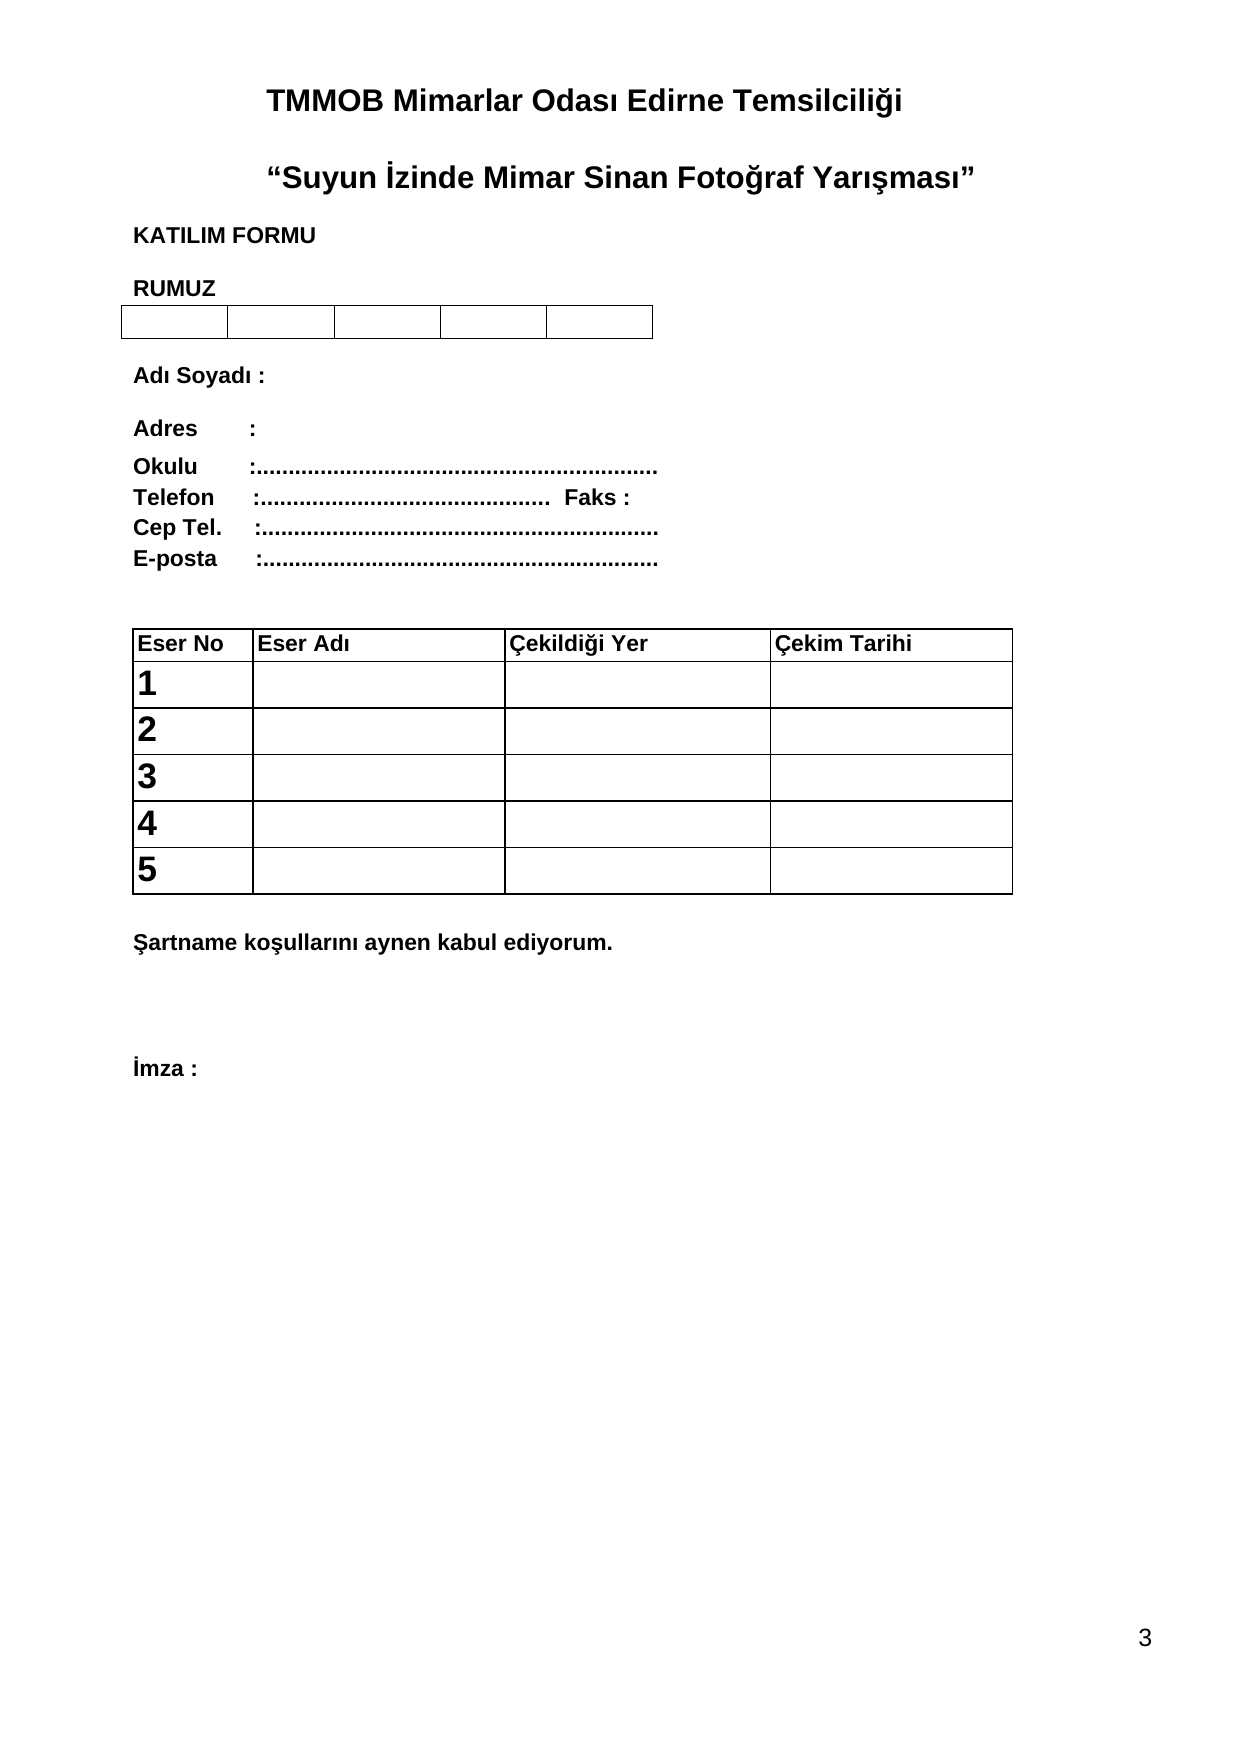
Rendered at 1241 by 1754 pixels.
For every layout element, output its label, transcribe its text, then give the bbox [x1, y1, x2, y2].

text KATILIM FORMU [133, 222, 580, 249]
table_cell [506, 709, 770, 754]
text Telefon : Faks : [133, 484, 1152, 510]
text “Suyun İzinde Mimar Sinan Fotoğraf Yarışması” [266, 159, 1152, 194]
table_header Çekildiği Yer [506, 630, 770, 661]
table_cell [506, 802, 770, 847]
table_cell 3 [134, 755, 252, 800]
text Şartname koşullarını aynen kabul ediyorum. [133, 928, 1152, 955]
table_cell [771, 709, 1012, 754]
text Adres : [133, 414, 580, 441]
table_cell [254, 662, 504, 707]
text TMMOB Mimarlar Odası Edirne Temsilciliği [266, 82, 1152, 118]
text Adı Soyadı : [133, 362, 580, 388]
table_header [228, 306, 334, 338]
table_cell [771, 802, 1012, 847]
text Okulu : [133, 453, 1152, 479]
table_cell 4 [134, 802, 252, 847]
text İmza : [133, 1055, 1152, 1081]
table_cell [254, 802, 504, 847]
table_cell [771, 755, 1012, 800]
text RUMUZ [133, 275, 580, 301]
table_header [547, 306, 652, 338]
table_cell [254, 709, 504, 754]
table_cell [254, 848, 504, 893]
table_header [441, 306, 546, 338]
table_cell [254, 755, 504, 800]
table_cell [506, 755, 770, 800]
table_header Çekim Tarihi [771, 630, 1012, 661]
table_cell [771, 662, 1012, 707]
table_header [122, 306, 227, 338]
table_header Eser Adı [254, 630, 504, 661]
table_cell [771, 848, 1012, 893]
table_cell 5 [134, 848, 252, 893]
text Cep Tel. : [133, 514, 1152, 541]
table_header Eser No [134, 630, 252, 661]
table_cell 2 [134, 709, 252, 754]
table_header [335, 306, 440, 338]
table_cell 1 [134, 662, 252, 707]
text E-posta : [133, 545, 1152, 571]
table_cell [506, 848, 770, 893]
table_cell [506, 662, 770, 707]
